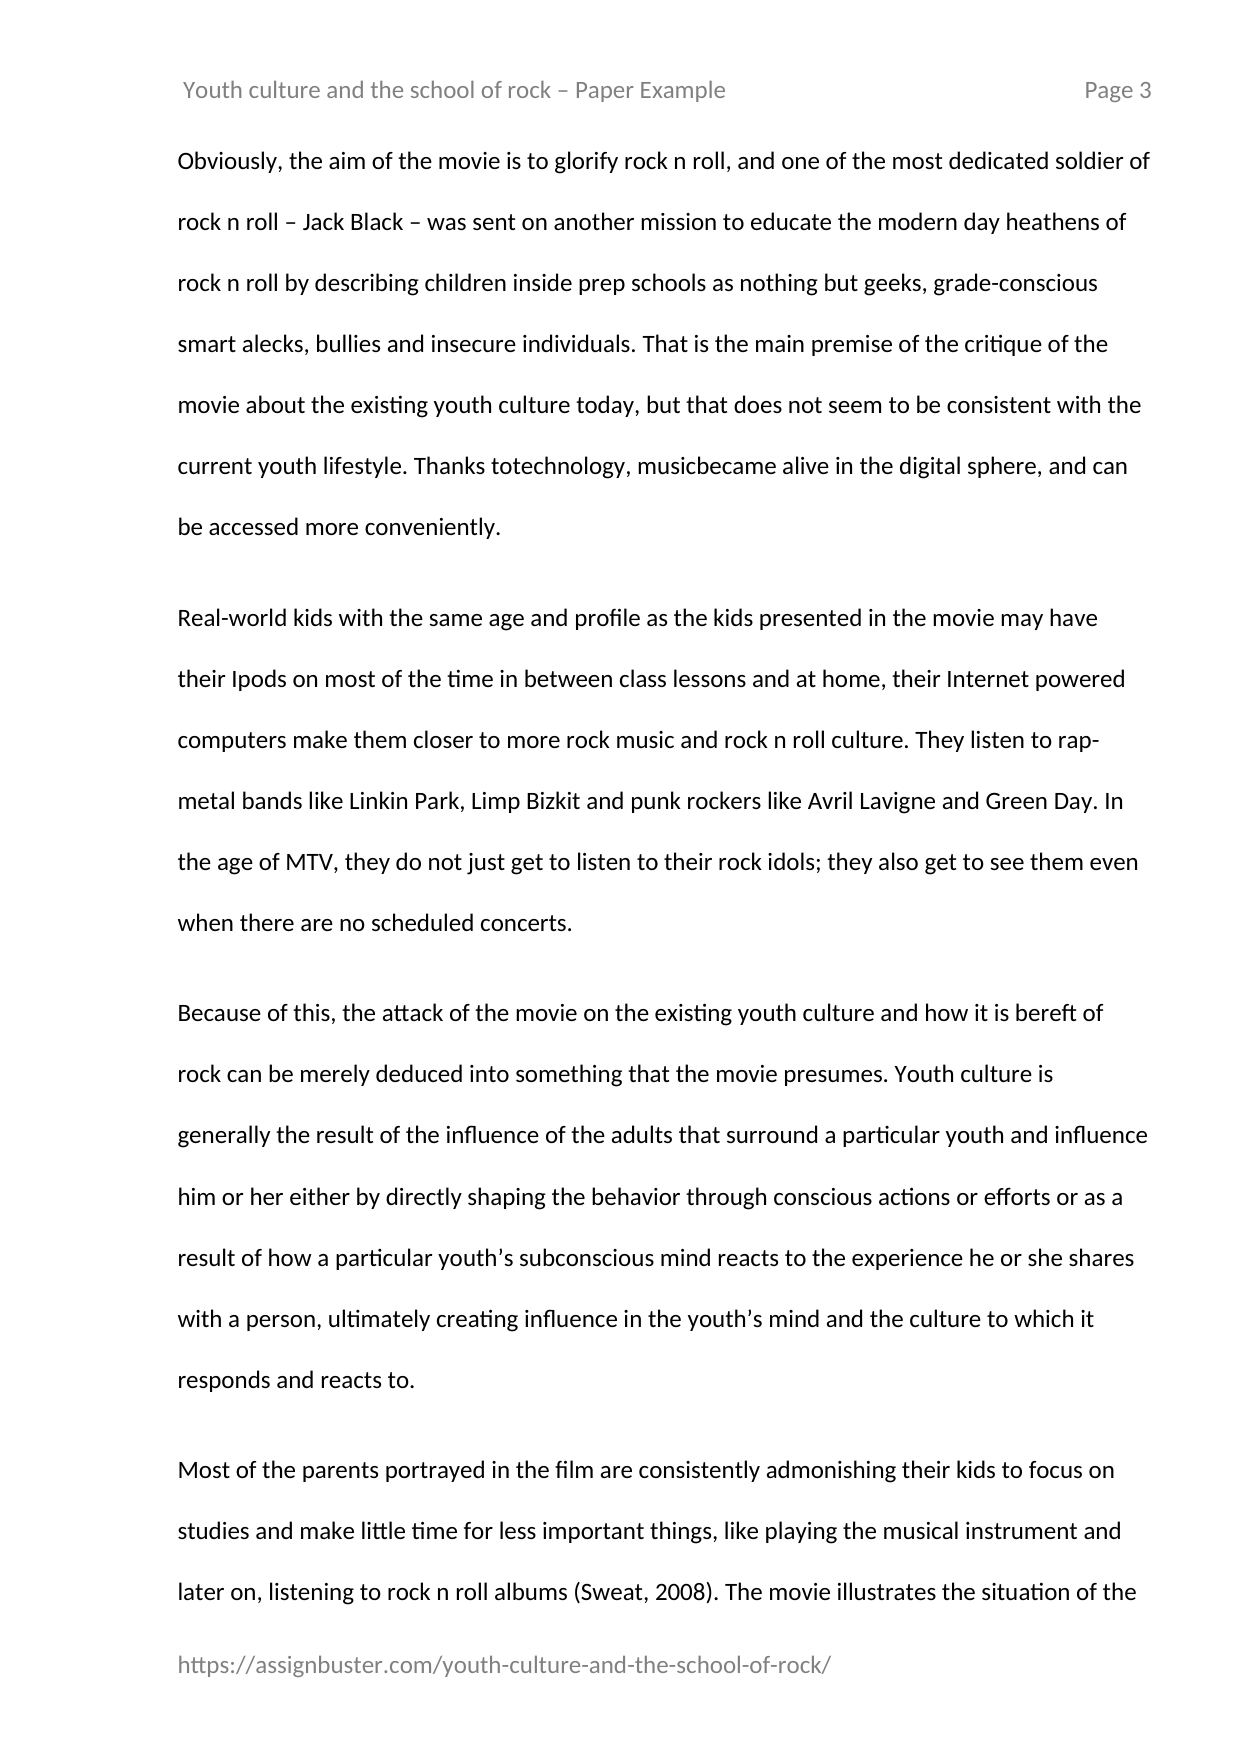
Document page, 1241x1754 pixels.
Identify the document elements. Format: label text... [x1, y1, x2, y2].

text Obviously, the aim of the movie is to glorify rock n roll, and one of the most dedicated soldier of rock n roll – Jack Black – was sent on another mission to educate the modern day heathens of rock n roll by describing children inside prep schools as nothing but geeks, grade-conscious smart alecks, bullies and insecure individuals. That is the main premise of the critique of the movie about the existing youth culture today, but that does not seem to be consistent with the current youth lifestyle. Thanks totechnology, musicbecame alive in the digital sphere, and can be accessed more conveniently. [177, 145, 1152, 542]
text Because of this, the attack of the movie on the existing youth culture and how it is bereft of rock can be merely deduced into something that the movie presumes. Youth culture is generally the result of the influence of the adults that surround a particular youth and influence him or her either by directly shaping the behavior through conscious actions or efforts or as a result of how a particular youth’s subconscious mind reacts to the experience he or she shares with a person, ultimately creating influence in the youth’s mind and the culture to which it responds and reacts to. [177, 997, 1152, 1394]
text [177, 1454, 1152, 1607]
text Real-world kids with the same age and profile as the kids presented in the movie may have their Ipods on most of the time in between class lessons and at home, their Internet powered computers make them closer to more rock music and rock n roll culture. They listen to rap-metal bands like Linkin Park, Limp Bizkit and punk rockers like Avril Lavigne and Green Day. In the age of MTV, they do not just get to listen to their rock idols; they also get to see them even when there are no scheduled concerts. [177, 602, 1152, 937]
